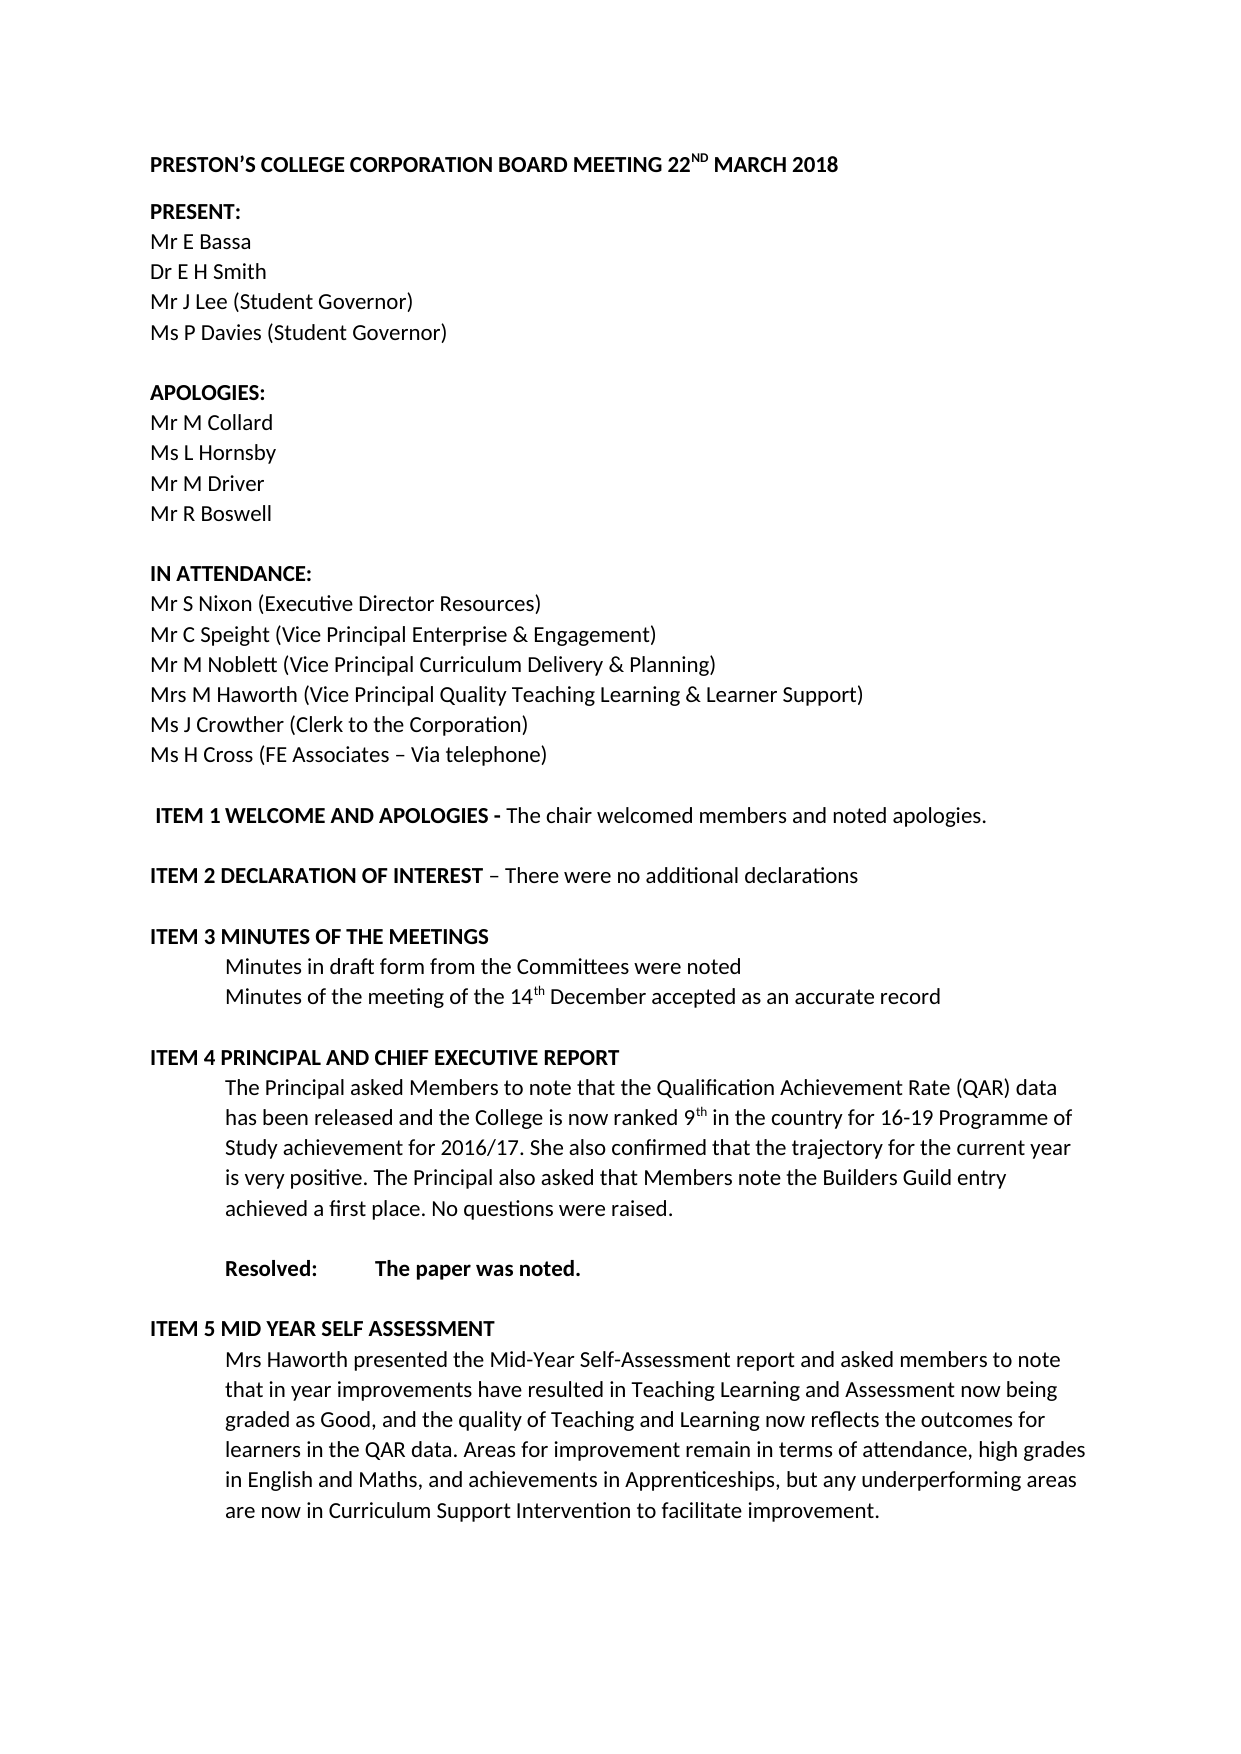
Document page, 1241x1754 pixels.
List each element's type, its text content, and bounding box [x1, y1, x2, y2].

text Mr M Noblett (Vice Principal Curriculum Delivery & Planning) [150, 650, 1090, 678]
text IN ATTENDANCE: [150, 559, 1090, 587]
text Ms J Crowther (Clerk to the Corporation) [150, 710, 1090, 738]
text Minutes of the meeting of the 14th December accepted as an accurate record [150, 982, 1090, 1010]
text Mr E Bassa [150, 227, 1090, 255]
text Minutes in draft form from the Committees were noted [150, 952, 1090, 980]
text Mr M Collard [150, 408, 1090, 436]
text ITEM 3 MINUTES OF THE MEETINGS [150, 922, 1090, 950]
text PRESTON’S COLLEGE CORPORATION BOARD MEETING 22ND MARCH 2018 [150, 150, 1090, 178]
text Mrs M Haworth (Vice Principal Quality Teaching Learning & Learner Support) [150, 680, 1090, 708]
text Dr E H Smith [150, 257, 1090, 285]
text Mr S Nixon (Executive Director Resources) [150, 589, 1090, 618]
text ITEM 1 WELCOME AND APOLOGIES - The chair welcomed members and noted apologies. [150, 801, 1090, 829]
text Ms P Davies (Student Governor) [150, 318, 1090, 346]
text ITEM 4 PRINCIPAL AND CHIEF EXECUTIVE REPORT [150, 1043, 1090, 1071]
text Ms L Hornsby [150, 438, 1090, 467]
text PRESENT: [150, 197, 1090, 225]
text Ms H Cross (FE Associates – Via telephone) [150, 741, 1090, 769]
text ITEM 5 MID YEAR SELF ASSESSMENT [150, 1314, 1090, 1343]
text Mr J Lee (Student Governor) [150, 287, 1090, 316]
text Mr C Speight (Vice Principal Enterprise & Engagement) [150, 620, 1090, 648]
text Mr M Driver [150, 469, 1090, 497]
text Resolved: The paper was noted. [225, 1254, 1090, 1282]
text APOLOGIES: [150, 378, 1090, 406]
text Mr R Boswell [150, 499, 1090, 527]
text The Principal asked Members to note that the Qualification Achievement Rate (QAR) data has been released and the College is now ranked 9th in the country for 16-19 Programme of Study achievement for 2016/17. She also confirmed that the trajectory for the current year is very positive. The Principal also asked that Members note the Builders Guild entry achieved a first place. No questions were raised. [225, 1073, 1090, 1222]
text Mrs Haworth presented the Mid-Year Self-Assessment report and asked members to note that in year improvements have resulted in Teaching Learning and Assessment now being graded as Good, and the quality of Teaching and Learning now reflects the outcomes for learners in the QAR data. Areas for improvement remain in terms of attendance, high grades in English and Maths, and achievements in Apprenticeships, but any underperforming areas are now in Curriculum Support Intervention to facilitate improvement. [225, 1345, 1090, 1524]
text ITEM 2 DECLARATION OF INTEREST – There were no additional declarations [150, 861, 1090, 889]
